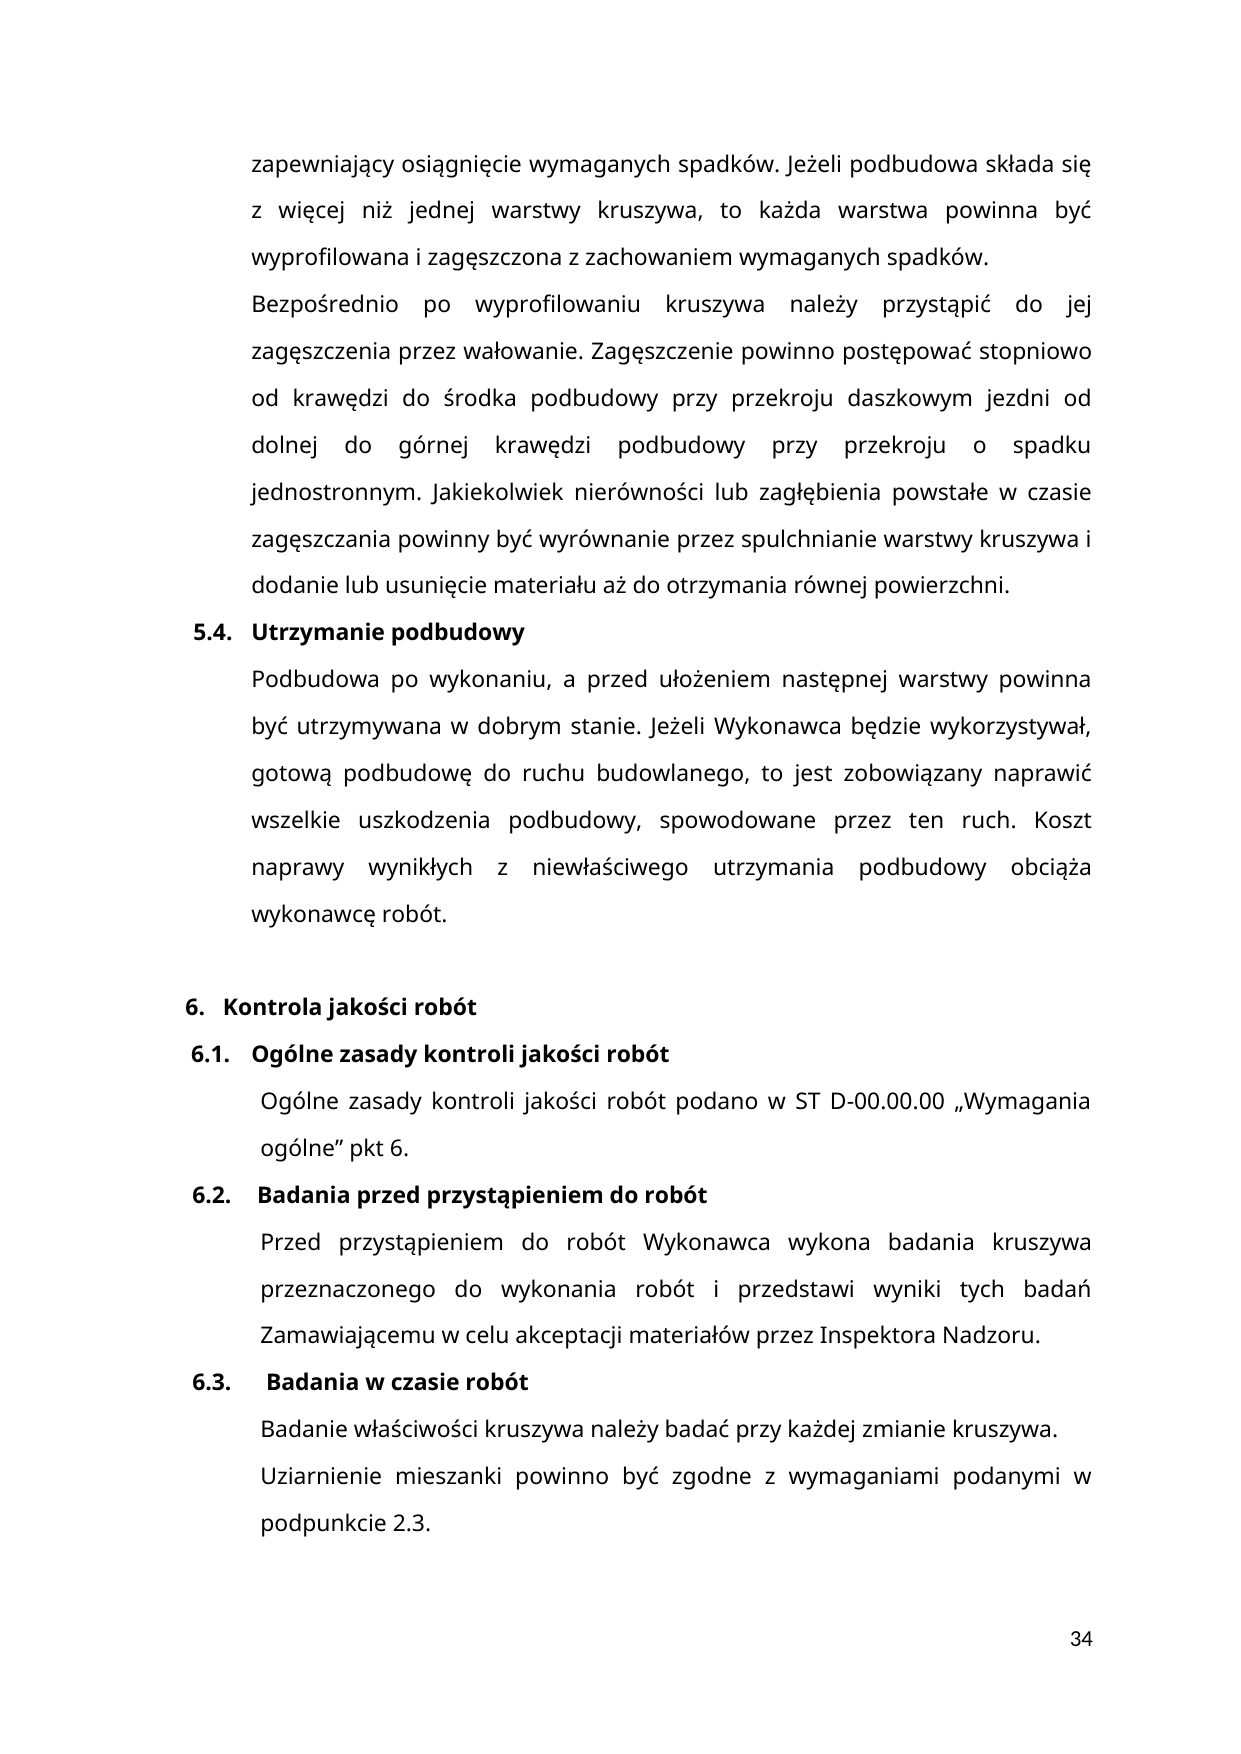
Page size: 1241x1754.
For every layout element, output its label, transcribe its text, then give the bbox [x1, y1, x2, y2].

list Badanie właściwości kruszywa należy badać przy każdej zmianie kruszywa. [260, 1413, 1093, 1444]
list Utrzymanie podbudowy [193, 616, 1093, 648]
list Ogólne zasady kontroli jakości robót podano w ST D-00.00.00 „Wymagania ogólne” pkt 6. [260, 1085, 1093, 1163]
list Kontrola jakości robót [185, 991, 1093, 1023]
list Badania w czasie robót [192, 1366, 1093, 1398]
list Badania przed przystąpieniem do robót [192, 1179, 1093, 1210]
list Podbudowa po wykonaniu, a przed ułożeniem następnej warstwy powinna być utrzymywana w dobrym stanie. Jeżeli Wykonawca będzie wykorzystywał, gotową podbudowę do ruchu budowlanego, to jest zobowiązany naprawić wszelkie uszkodzenia podbudowy, spowodowane przez ten ruch. Koszt naprawy wynikłych z niewłaściwego utrzymania podbudowy obciąża wykonawcę robót. [251, 663, 1093, 929]
list Uziarnienie mieszanki powinno być zgodne z wymaganiami podanymi w podpunkcie 2.3. [260, 1460, 1093, 1538]
list Przed przystąpieniem do robót Wykonawca wykona badania kruszywa przeznaczonego do wykonania robót i przedstawi wyniki tych badań Zamawiającemu w celu akceptacji materiałów przez Inspektora Nadzoru. [260, 1226, 1093, 1351]
list Ogólne zasady kontroli jakości robót [191, 1038, 1093, 1069]
list Bezpośrednio po wyprofilowaniu kruszywa należy przystąpić do jej zagęszczenia przez wałowanie. Zagęszczenie powinno postępować stopniowo od krawędzi do środka podbudowy przy przekroju daszkowym jezdni od dolnej do górnej krawędzi podbudowy przy przekroju o spadku jednostronnym. Jakiekolwiek nierówności lub zagłębienia powstałe w czasie zagęszczania powinny być wyrównanie przez spulchnianie warstwy kruszywa i dodanie lub usunięcie materiału aż do otrzymania równej powierzchni. [251, 288, 1093, 601]
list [251, 148, 1093, 273]
